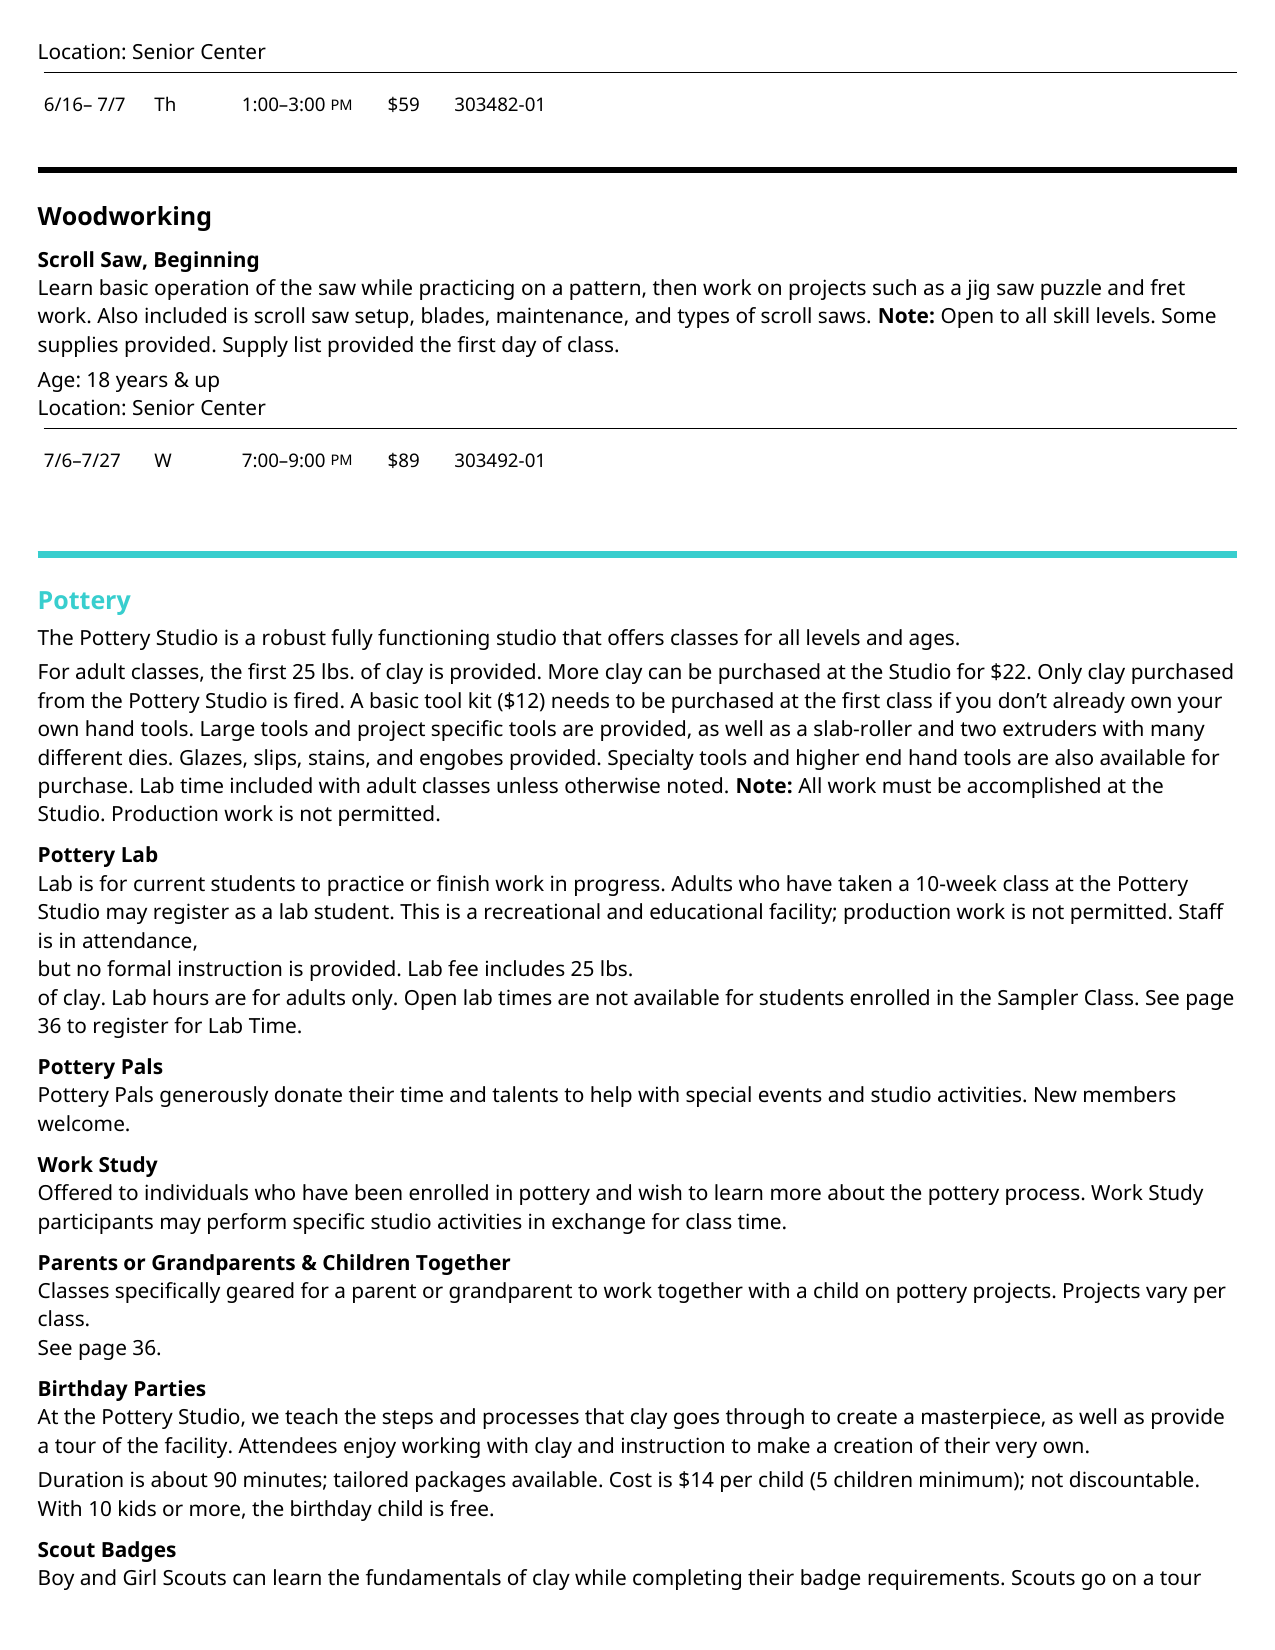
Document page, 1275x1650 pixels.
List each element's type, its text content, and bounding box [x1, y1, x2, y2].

text Pottery Lab [37, 841, 1237, 869]
text Lab is for current students to practice or finish work in progress. Adults who have taken a 10-week class at the Pottery Studio may register as a lab student. This is a recreational and educational facility; production work is not permitted. Staff is in attendance, but no formal instruction is provided. Lab fee includes 25 lbs. of clay. Lab hours are for adults only. Open lab times are not available for students enrolled in the Sampler Class. See page 36 to register for Lab Time. [37, 869, 1237, 1039]
text Scroll Saw, Beginning [37, 245, 1237, 273]
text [37, 1563, 1237, 1592]
text Learn basic operation of the saw while practicing on a pattern, then work on projects such as a jig saw puzzle and fret work. Also included is scroll saw setup, blades, maintenance, and types of scroll saws. Note: Open to all skill levels. Some supplies provided. Supply list provided the first day of class. [37, 273, 1237, 358]
text Duration is about 90 minutes; tailored packages available. Cost is $14 per child (5 children minimum); not discountable. With 10 kids or more, the birthday child is free. [37, 1466, 1237, 1522]
text The Pottery Studio is a robust fully functioning studio that offers classes for all levels and ages. [37, 623, 1237, 651]
text Pottery Pals [37, 1052, 1237, 1081]
text Scout Badges [37, 1535, 1237, 1563]
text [37, 37, 1237, 66]
text Pottery Pals generously donate their time and talents to help with special events and studio activities. New members welcome. [37, 1081, 1237, 1137]
text Offered to individuals who have been enrolled in pottery and wish to learn more about the pottery process. Work Study participants may perform specific studio activities in exchange for class time. [37, 1178, 1237, 1235]
text Pottery [37, 552, 1237, 616]
text Work Study [37, 1150, 1237, 1178]
text Age: 18 years & up Location: Senior Center [37, 365, 1237, 422]
text At the Pottery Studio, we teach the steps and processes that clay goes through to create a masterpiece, as well as provide a tour of the facility. Attendees enjoy working with clay and instruction to make a creation of their very own. [37, 1402, 1237, 1459]
text For adult classes, the first 25 lbs. of clay is provided. More clay can be purchased at the Studio for $22. Only clay purchased from the Pottery Studio is fired. A basic tool kit ($12) needs to be purchased at the first class if you don’t already own your own hand tools. Large tools and project specific tools are provided, as well as a slab-roller and two extruders with many different dies. Glazes, slips, stains, and engobes provided. Specialty tools and higher end hand tools are also available for purchase. Lab time included with adult classes unless otherwise noted. Note: All work must be accomplished at the Studio. Production work is not permitted. [37, 657, 1237, 828]
text Parents or Grandparents & Children Together [37, 1248, 1237, 1276]
text 6/16– 7/7 Th 1:00–3:00 PM $59 303482-01 [44, 73, 1237, 117]
text Classes specifically geared for a parent or grandparent to work together with a child on pottery projects. Projects vary per class. See page 36. [37, 1276, 1237, 1361]
text 7/6–7/27 W 7:00–9:00 PM $89 303492-01 [44, 429, 1237, 473]
text Woodworking [37, 168, 1237, 232]
text Birthday Parties [37, 1374, 1237, 1402]
